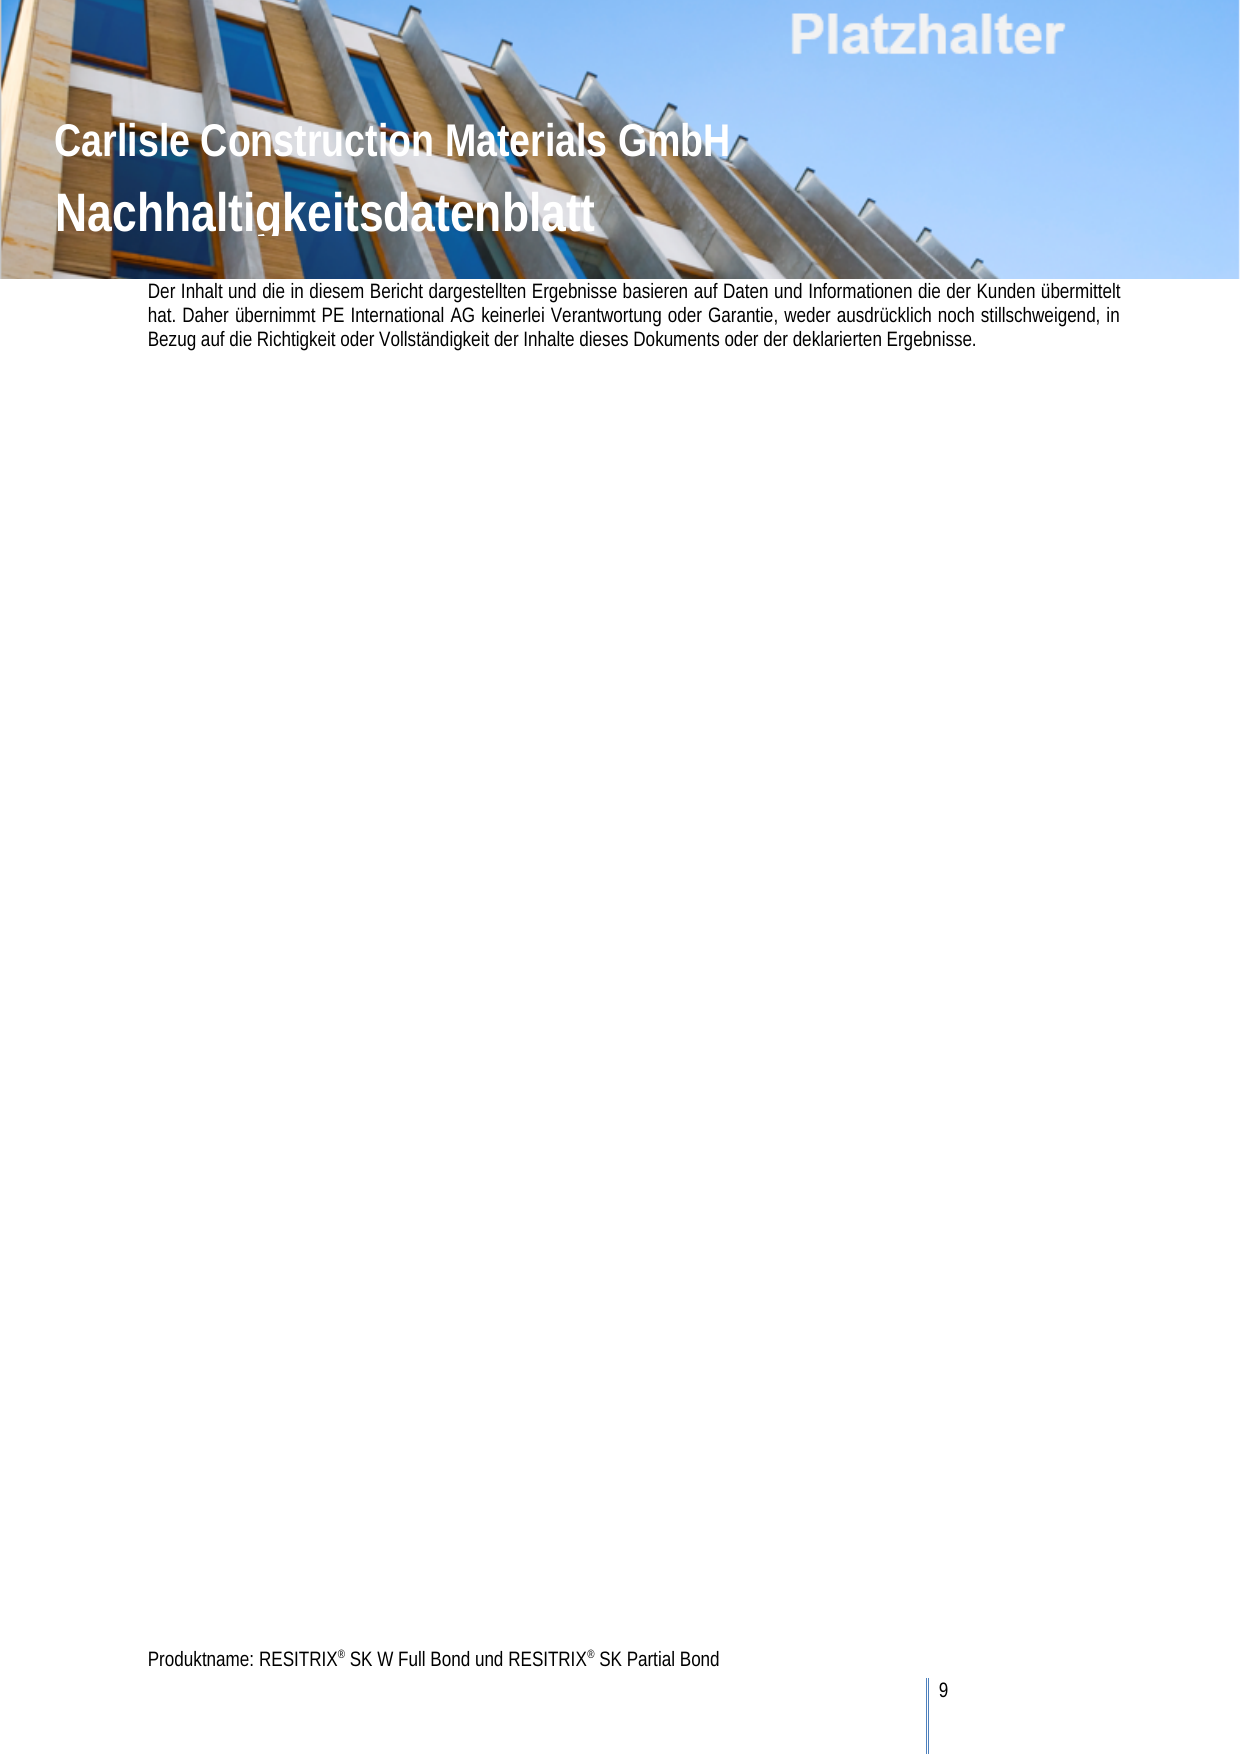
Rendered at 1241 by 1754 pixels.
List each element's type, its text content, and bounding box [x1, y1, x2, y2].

picture [0, 0, 1241, 279]
text Der Inhalt und die in diesem Bericht dargestellten Ergebnisse basieren auf Daten und Informationen die der Kunden übermittelt hat. Daher übernimmt PE International AG keinerlei Verantwortung oder Garantie, weder ausdrücklich noch stillschweigend, in Bezug auf die Richtigkeit oder Vollständigkeit der Inhalte dieses Dokuments oder der deklarierten Ergebnisse. [148, 251, 1122, 351]
